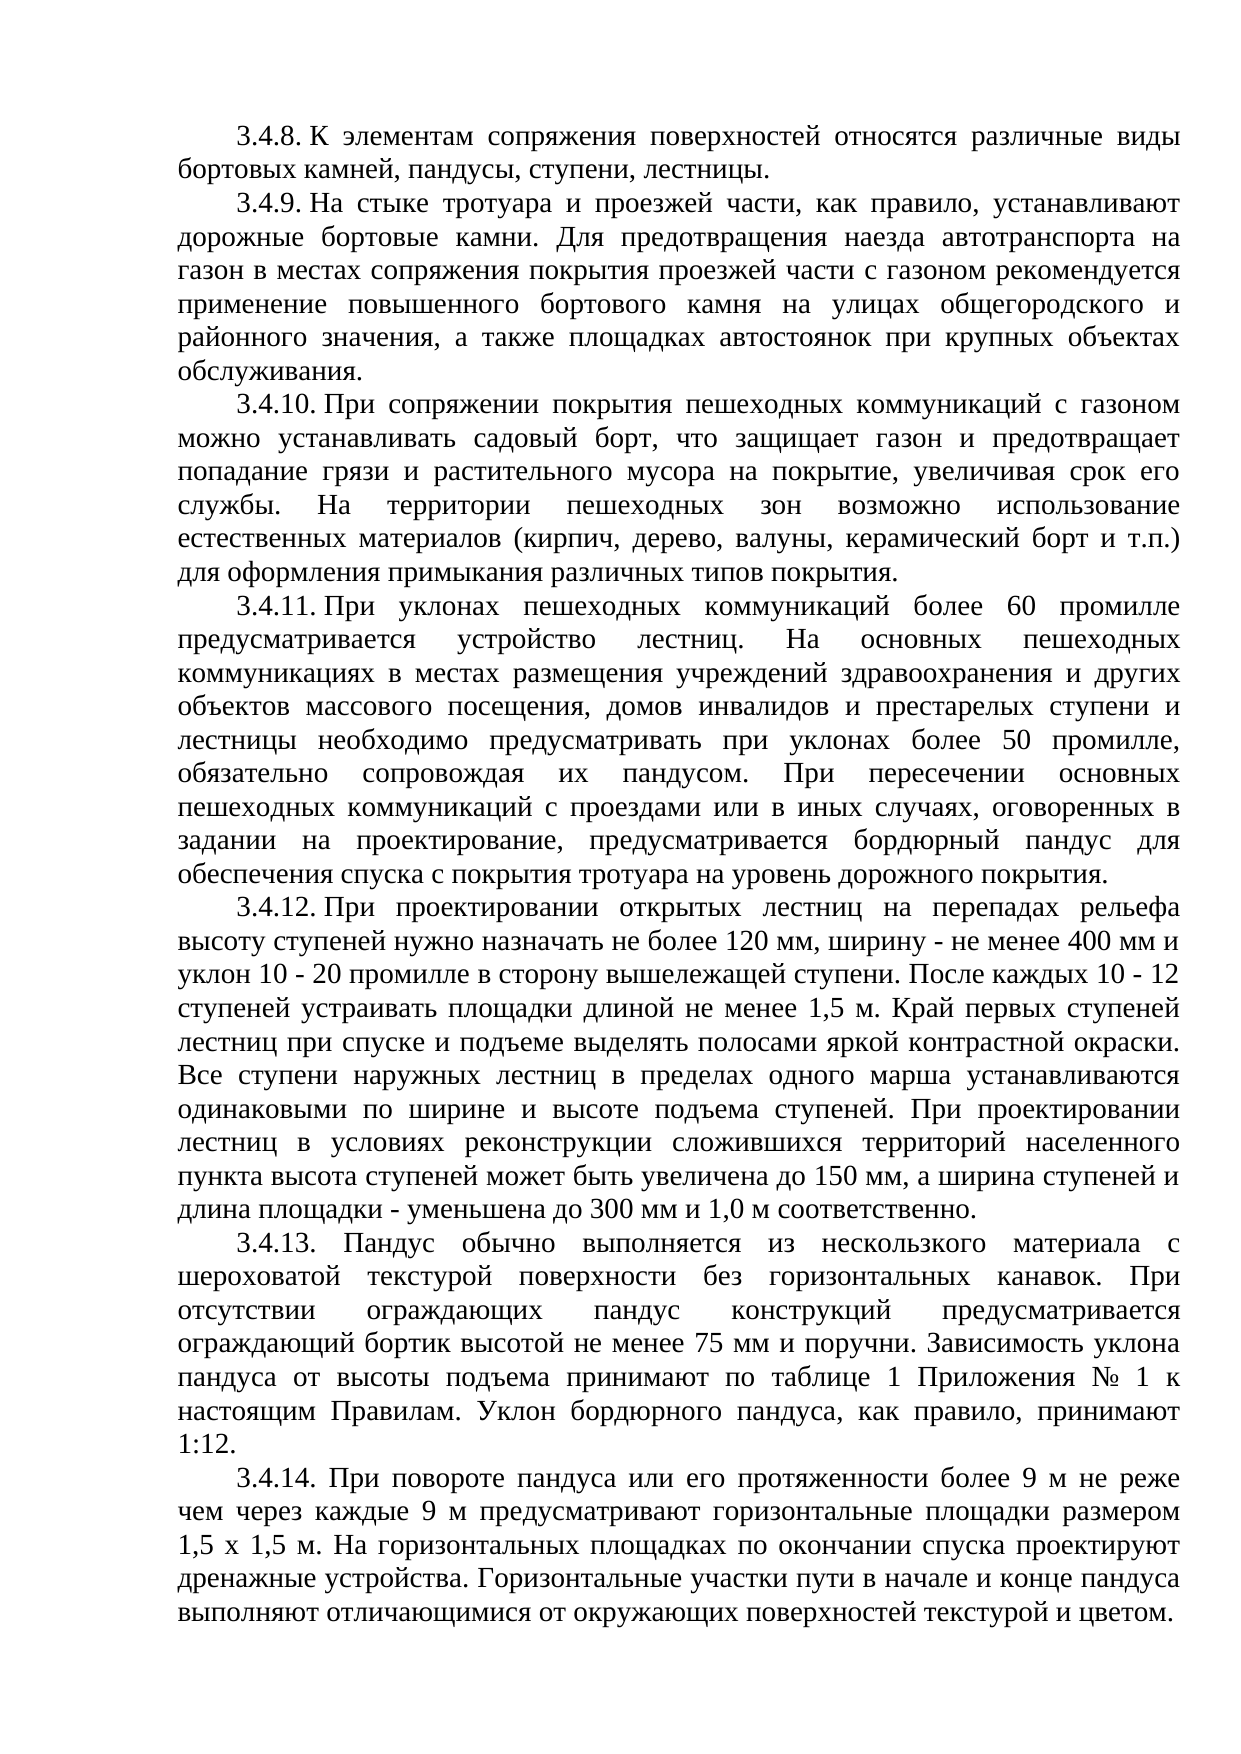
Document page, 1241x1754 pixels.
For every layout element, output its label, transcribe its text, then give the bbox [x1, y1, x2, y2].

text 3.4.14. При повороте пандуса или его протяженности более 9 м не реже чем через каждые 9 м предусматривают горизонтальные площадки размером 1,5 x 1,5 м. На горизонтальных площадках по окончании спуска проектируют дренажные устройства. Горизонтальные участки пути в начале и конце пандуса выполняют отличающимися от окружающих поверхностей текстурой и цветом. [177, 1460, 1181, 1627]
text 3.4.10. При сопряжении покрытия пешеходных коммуникаций с газоном можно устанавливать садовый борт, что защищает газон и предотвращает попадание грязи и растительного мусора на покрытие, увеличивая срок его службы. На территории пешеходных зон возможно использование естественных материалов (кирпич, дерево, валуны, керамический борт и т.п.) для оформления примыкания различных типов покрытия. [177, 386, 1181, 588]
text 3.4.11. При уклонах пешеходных коммуникаций более 60 промилле предусматривается устройство лестниц. На основных пешеходных коммуникациях в местах размещения учреждений здравоохранения и других объектов массового посещения, домов инвалидов и престарелых ступени и лестницы необходимо предусматривать при уклонах более 50 промилле, обязательно сопровождая их пандусом. При пересечении основных пешеходных коммуникаций с проездами или в иных случаях, оговоренных в задании на проектирование, предусматривается бордюрный пандус для обеспечения спуска с покрытия тротуара на уровень дорожного покрытия. [177, 588, 1181, 889]
text 3.4.9. На стыке тротуара и проезжей части, как правило, устанавливают дорожные бортовые камни. Для предотвращения наезда автотранспорта на газон в местах сопряжения покрытия проезжей части с газоном рекомендуется применение повышенного бортового камня на улицах общегородского и районного значения, а также площадках автостоянок при крупных объектах обслуживания. [177, 185, 1181, 386]
text 3.4.13. Пандус обычно выполняется из нескользкого материала с шероховатой текстурой поверхности без горизонтальных канавок. При отсутствии ограждающих пандус конструкций предусматривается ограждающий бортик высотой не менее 75 мм и поручни. Зависимость уклона пандуса от высоты подъема принимают по таблице 1 Приложения № 1 к настоящим Правилам. Уклон бордюрного пандуса, как правило, принимают 1:12. [177, 1225, 1181, 1460]
text 3.4.8. К элементам сопряжения поверхностей относятся различные виды бортовых камней, пандусы, ступени, лестницы. [177, 118, 1181, 185]
text 3.4.12. При проектировании открытых лестниц на перепадах рельефа высоту ступеней нужно назначать не более 120 мм, ширину - не менее 400 мм и уклон 10 - 20 промилле в сторону вышележащей ступени. После каждых 10 - 12 ступеней устраивать площадки длиной не менее 1,5 м. Край первых ступеней лестниц при спуске и подъеме выделять полосами яркой контрастной окраски. Все ступени наружных лестниц в пределах одного марша устанавливаются одинаковыми по ширине и высоте подъема ступеней. При проектировании лестниц в условиях реконструкции сложившихся территорий населенного пункта высота ступеней может быть увеличена до 150 мм, а ширина ступеней и длина площадки - уменьшена до 300 мм и 1,0 м соответственно. [177, 889, 1181, 1225]
